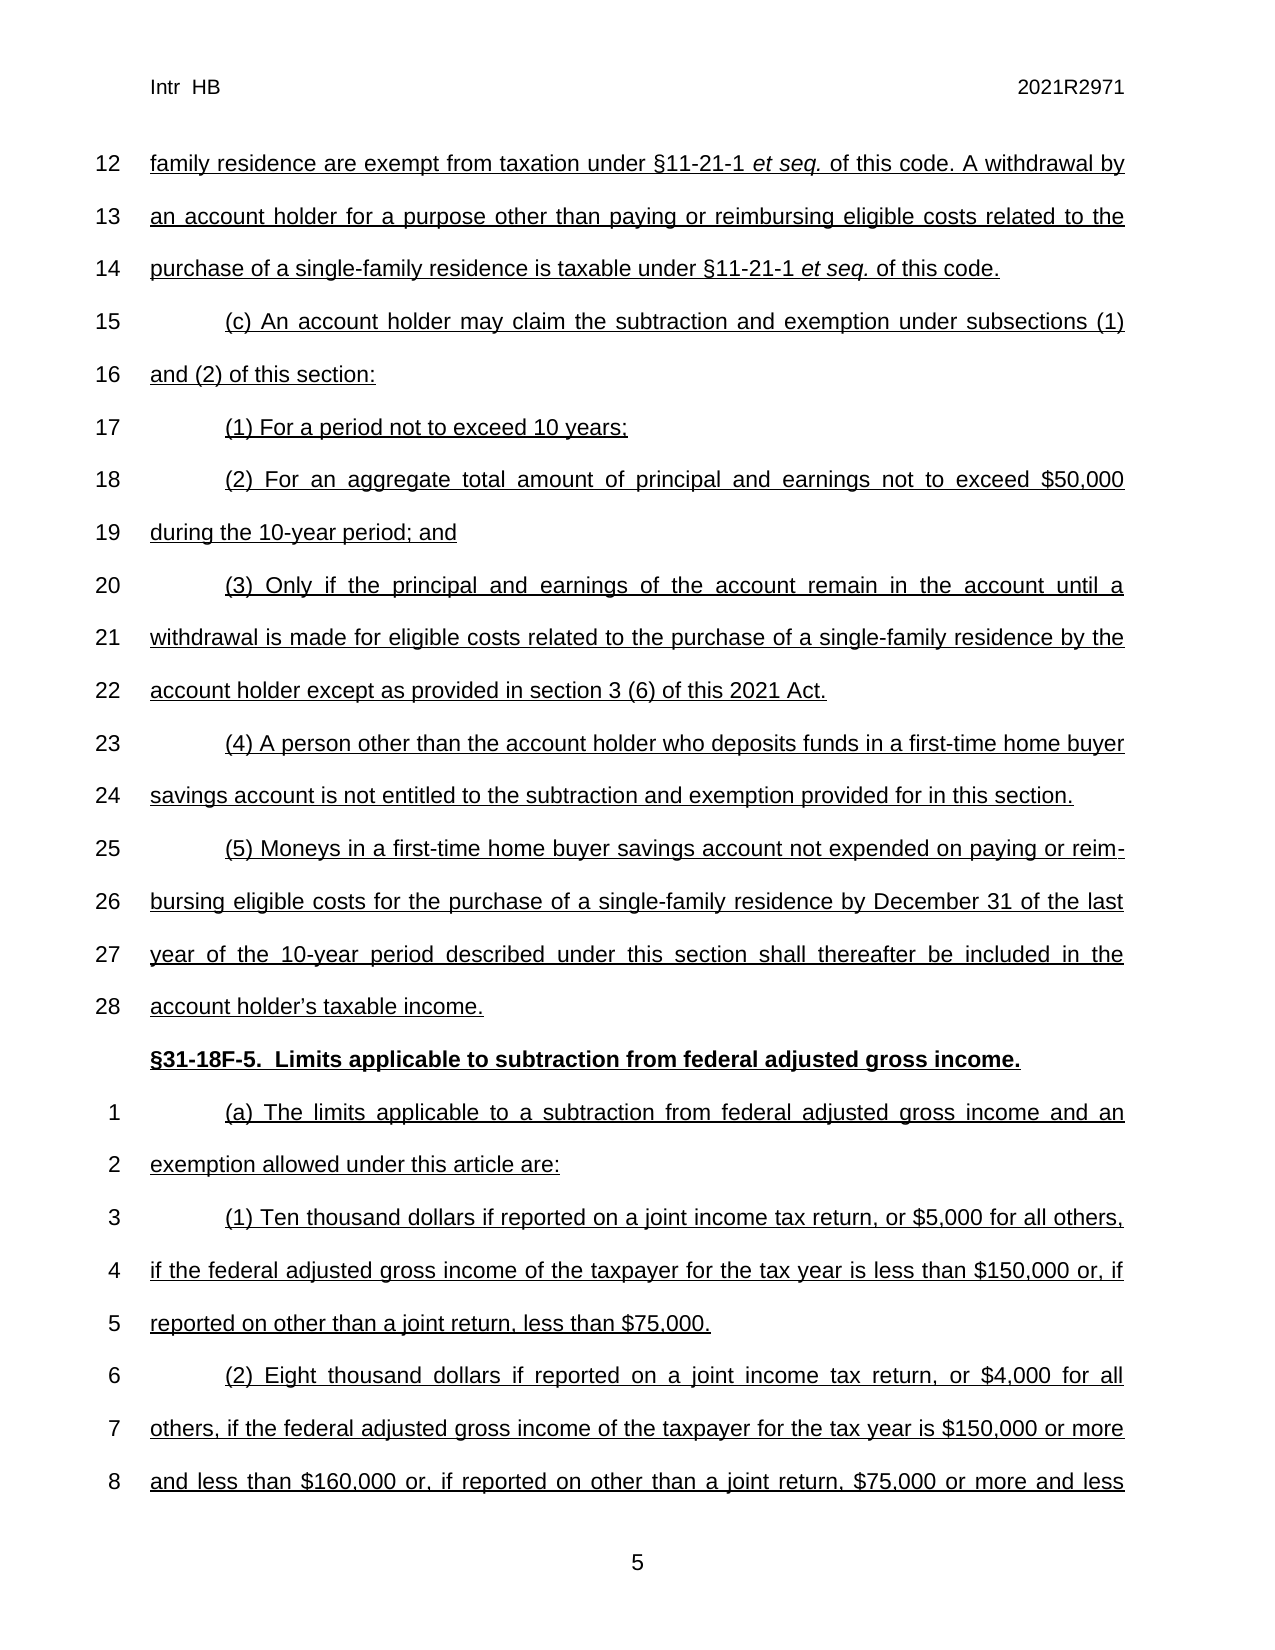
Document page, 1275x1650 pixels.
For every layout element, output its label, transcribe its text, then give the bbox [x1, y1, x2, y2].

text (1) Ten thousand dollars if reported on a joint income tax return, or $5,000 for all others, if the federal adjusted gross income of the taxpayer for the tax year is less than $150,000 or, if reported on other than a joint return, less than $75,000. [150, 1204, 1125, 1336]
text (2) For an aggregate total amount of principal and earnings not to exceed $50,000 during the 10-year period; and [150, 466, 1125, 545]
text (c) An account holder may claim the subtraction and exemption under subsections (1) and (2) of this section: [150, 308, 1125, 387]
text (3) Only if the principal and earnings of the account remain in the account until a withdrawal is made for eligible costs related to the purchase of a single-family residence by the account holder except as provided in section 3 (6) of this 2021 Act. [150, 572, 1125, 647]
subtitle §31-18F-5. Limits applicable to subtraction from federal adjusted gross income. [150, 1046, 1125, 1072]
text (4) A person other than the account holder who deposits funds in a first-time home buyer savings account is not entitled to the subtraction and exemption provided for in this section. [150, 730, 1125, 809]
text (1) For a period not to exceed 10 years; [150, 413, 1125, 440]
text (a) The limits applicable to a subtraction from federal adjusted gross income and an exemption allowed under this article are: [150, 1099, 1125, 1178]
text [150, 150, 1125, 173]
text (5) Moneys in a first-time home buyer savings account not expended on paying or reimbursing eligible costs for the purchase of a single-family residence by December 31 of the last year of the 10-year period described under this section shall thereafter be included in the account holder’s taxable income. [150, 835, 1125, 1020]
text (3) Only if the principal and earnings of the account remain in the account until a withdrawal is made for eligible costs related to the purchase of a single-family residence by the account holder except as provided in section 3 (6) of this 2021 Act. [150, 648, 1125, 703]
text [150, 1439, 1125, 1490]
